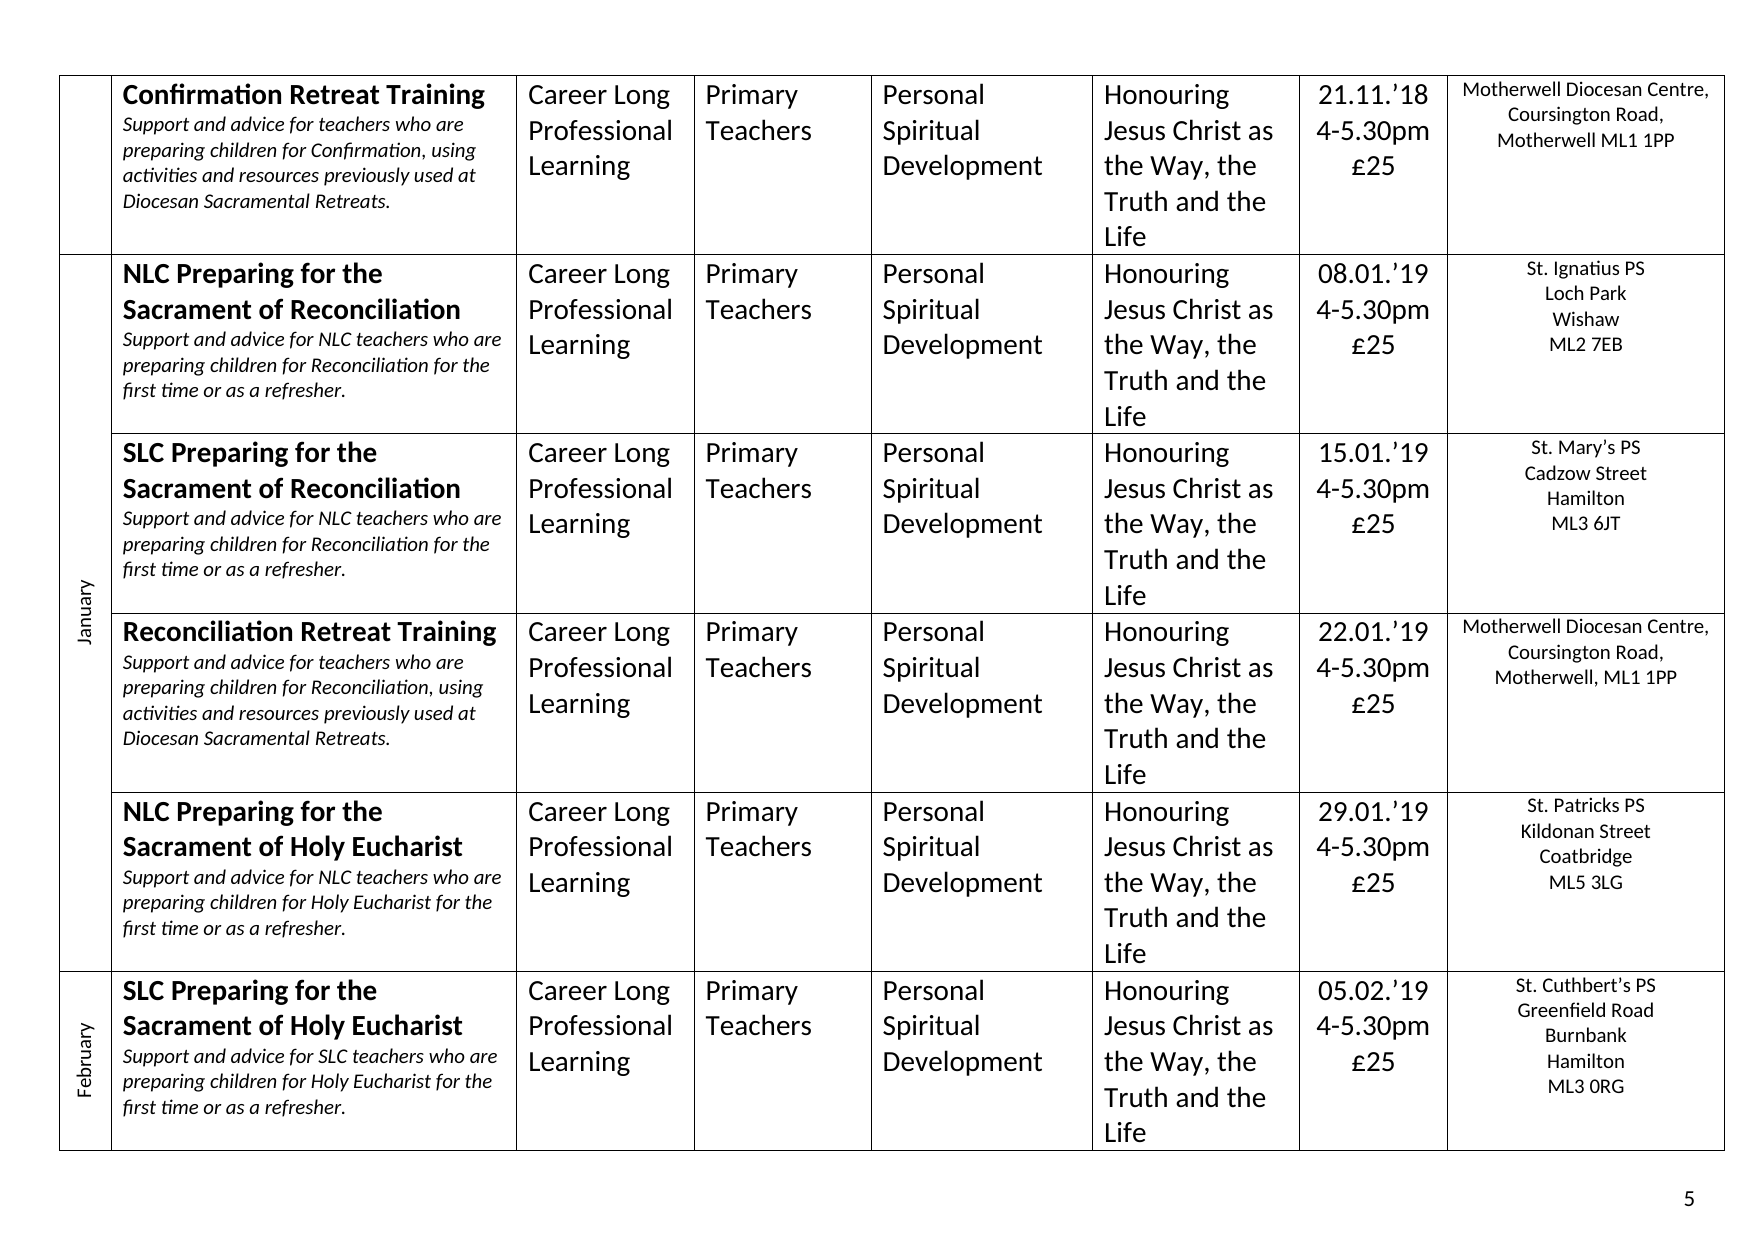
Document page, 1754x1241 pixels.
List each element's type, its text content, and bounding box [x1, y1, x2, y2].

table_cell 15.01.’19 4-5.30pm £25 [1300, 434, 1447, 612]
table_cell Career Long Professional Learning [517, 614, 694, 792]
table_cell Personal Spiritual Development [872, 614, 1092, 792]
table_cell Career Long Professional Learning [517, 255, 694, 433]
table_cell Primary Teachers [695, 434, 871, 612]
table_cell Career Long Professional Learning [517, 434, 694, 612]
table_cell SLC Preparing for the Sacrament of Reconciliation Support and advice for NLC teachers who are preparing children for Reconciliation for the first time or as a refresher. [112, 434, 516, 612]
table_cell 22.01.’19 4-5.30pm £25 [1300, 614, 1447, 792]
table_cell NLC Preparing for the Sacrament of Reconciliation Support and advice for NLC teachers who are preparing children for Reconciliation for the first time or as a refresher. [112, 255, 516, 433]
table_cell 08.01.’19 4-5.30pm £25 [1300, 255, 1447, 433]
table_cell Primary Teachers [695, 76, 871, 254]
table_cell Confirmation Retreat Training Support and advice for teachers who are preparing children for Confirmation, using activities and resources previously used at Diocesan Sacramental Retreats. [112, 76, 516, 254]
table_cell Honouring Jesus Christ as the Way, the Truth and the Life [1093, 793, 1299, 971]
table_cell Primary Teachers [695, 614, 871, 792]
table_cell Reconciliation Retreat Training Support and advice for teachers who are preparing children for Reconciliation, using activities and resources previously used at Diocesan Sacramental Retreats. [112, 614, 516, 792]
table_cell 29.01.’19 4-5.30pm £25 [1300, 793, 1447, 971]
table_cell Personal Spiritual Development [872, 255, 1092, 433]
table_cell January [60, 255, 111, 971]
table_cell Primary Teachers [695, 793, 871, 971]
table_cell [517, 76, 694, 254]
table_cell St. Ignatius PS Loch Park Wishaw ML2 7EB [1448, 255, 1724, 433]
table_cell St. Patricks PS Kildonan Street Coatbridge ML5 3LG [1448, 793, 1724, 971]
table_cell Primary Teachers [695, 255, 871, 433]
table_cell NLC Preparing for the Sacrament of Holy Eucharist Support and advice for NLC teachers who are preparing children for Holy Eucharist for the first time or as a refresher. [112, 793, 516, 971]
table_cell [1093, 76, 1299, 254]
table_cell Personal Spiritual Development [872, 434, 1092, 612]
table_cell Career Long Professional Learning [517, 793, 694, 971]
table_cell Honouring Jesus Christ as the Way, the Truth and the Life [1093, 434, 1299, 612]
table_cell February [60, 972, 111, 1150]
table_cell Motherwell Diocesan Centre, Coursington Road, Motherwell, ML1 1PP [1448, 614, 1724, 792]
table_cell Primary Teachers [695, 972, 871, 1150]
table_cell Career Long Professional Learning [517, 972, 694, 1150]
table_cell St. Cuthbert’s PS Greenfield Road Burnbank Hamilton ML3 0RG [1448, 972, 1724, 1150]
table_cell SLC Preparing for the Sacrament of Holy Eucharist Support and advice for SLC teachers who are preparing children for Holy Eucharist for the first time or as a refresher. [112, 972, 516, 1150]
table_cell 21.11.’18 4-5.30pm £25 [1300, 76, 1447, 254]
table_cell Personal Spiritual Development [872, 972, 1092, 1150]
table_cell 05.02.’19 4-5.30pm £25 [1300, 972, 1447, 1150]
table_cell St. Mary’s PS Cadzow Street Hamilton ML3 6JT [1448, 434, 1724, 612]
table_cell Personal Spiritual Development [872, 793, 1092, 971]
table_cell Honouring Jesus Christ as the Way, the Truth and the Life [1093, 614, 1299, 792]
table_cell Honouring Jesus Christ as the Way, the Truth and the Life [1093, 255, 1299, 433]
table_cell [1093, 972, 1299, 1150]
table_cell Motherwell Diocesan Centre, Coursington Road, Motherwell ML1 1PP [1448, 76, 1724, 254]
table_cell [872, 76, 1092, 254]
